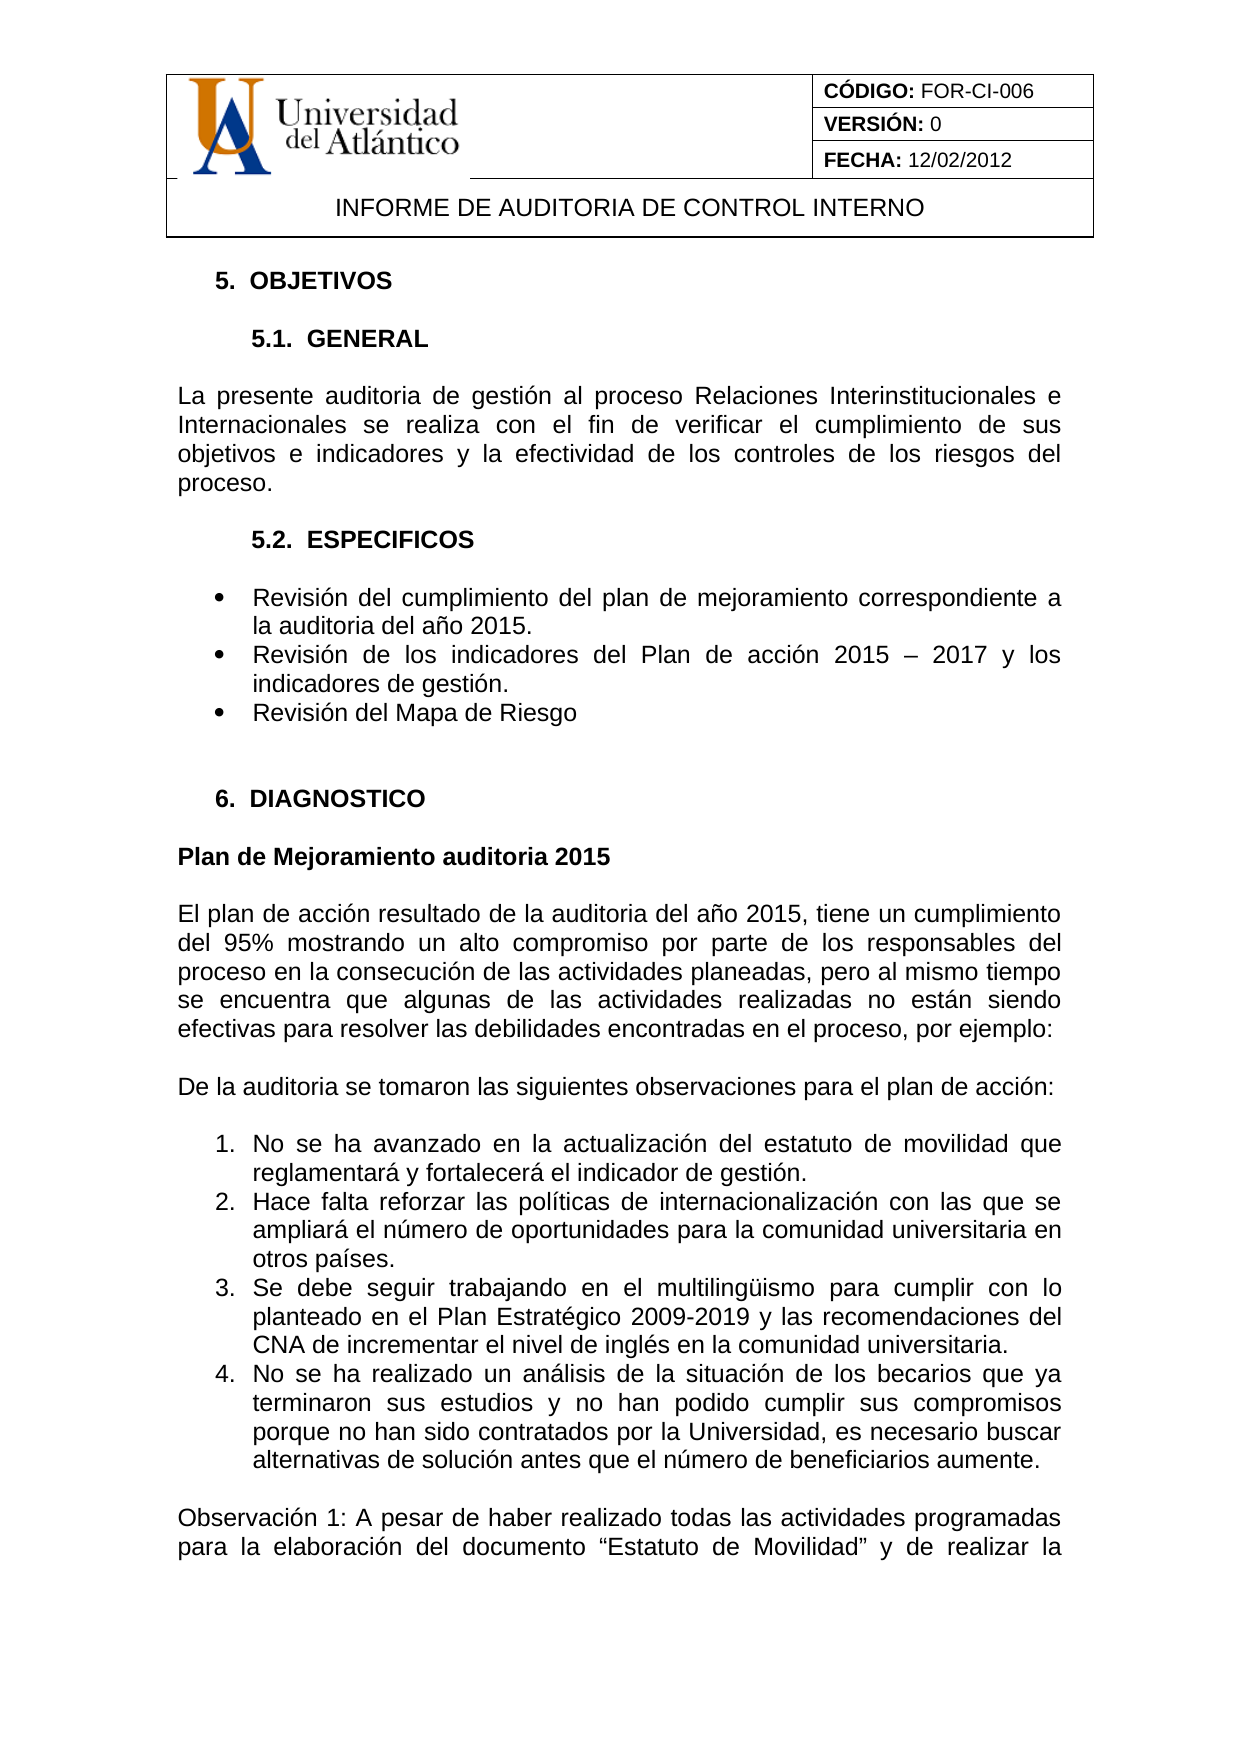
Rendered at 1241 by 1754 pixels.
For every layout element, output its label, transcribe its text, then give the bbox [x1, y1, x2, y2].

text 6. DIAGNOSTICO [215, 784, 1063, 813]
list Revisión de los indicadores del Plan de acción 2015 – 2017 y los indicadores de gestión. [215, 640, 1063, 698]
list No se ha realizado un análisis de la situación de los becarios que ya terminaron sus estudios y no han podido cumplir sus compromisos porque no han sido contratados por la Universidad, es necesario buscar alternativas de solución antes que el número de beneficiarios aumente. [215, 1359, 1063, 1474]
text Plan de Mejoramiento auditoria 2015 [177, 842, 1063, 870]
list Se debe seguir trabajando en el multilingüismo para cumplir con lo planteado en el Plan Estratégico 2009-2019 y las recomendaciones del CNA de incrementar el nivel de inglés en la comunidad universitaria. [215, 1273, 1063, 1359]
picture [177, 75, 470, 179]
list Hace falta reforzar las políticas de internacionalización con las que se ampliará el número de oportunidades para la comunidad universitaria en otros países. [215, 1187, 1063, 1273]
text 5.1. GENERAL [215, 324, 1063, 352]
list Revisión del Mapa de Riesgo [215, 698, 1063, 727]
list Revisión del cumplimiento del plan de mejoramiento correspondiente a la auditoria del año 2015. [215, 582, 1063, 640]
text La presente auditoria de gestión al proceso Relaciones Interinstitucionales e Internacionales se realiza con el fin de verificar el cumplimiento de sus objetivos e indicadores y la efectividad de los controles de los riesgos del proceso. [177, 381, 1063, 496]
text El plan de acción resultado de la auditoria del año 2015, tiene un cumplimiento del 95% mostrando un alto compromiso por parte de los responsables del proceso en la consecución de las actividades planeadas, pero al mismo tiempo se encuentra que algunas de las actividades realizadas no están siendo efectivas para resolver las debilidades encontradas en el proceso, por ejemplo: [177, 899, 1063, 1043]
text 5. OBJETIVOS [215, 266, 1063, 295]
text 5.2. ESPECIFICOS [215, 525, 1063, 554]
list No se ha avanzado en la actualización del estatuto de movilidad que reglamentará y fortalecerá el indicador de gestión. [215, 1129, 1063, 1187]
text De la auditoria se tomaron las siguientes observaciones para el plan de acción: [177, 1072, 1063, 1100]
